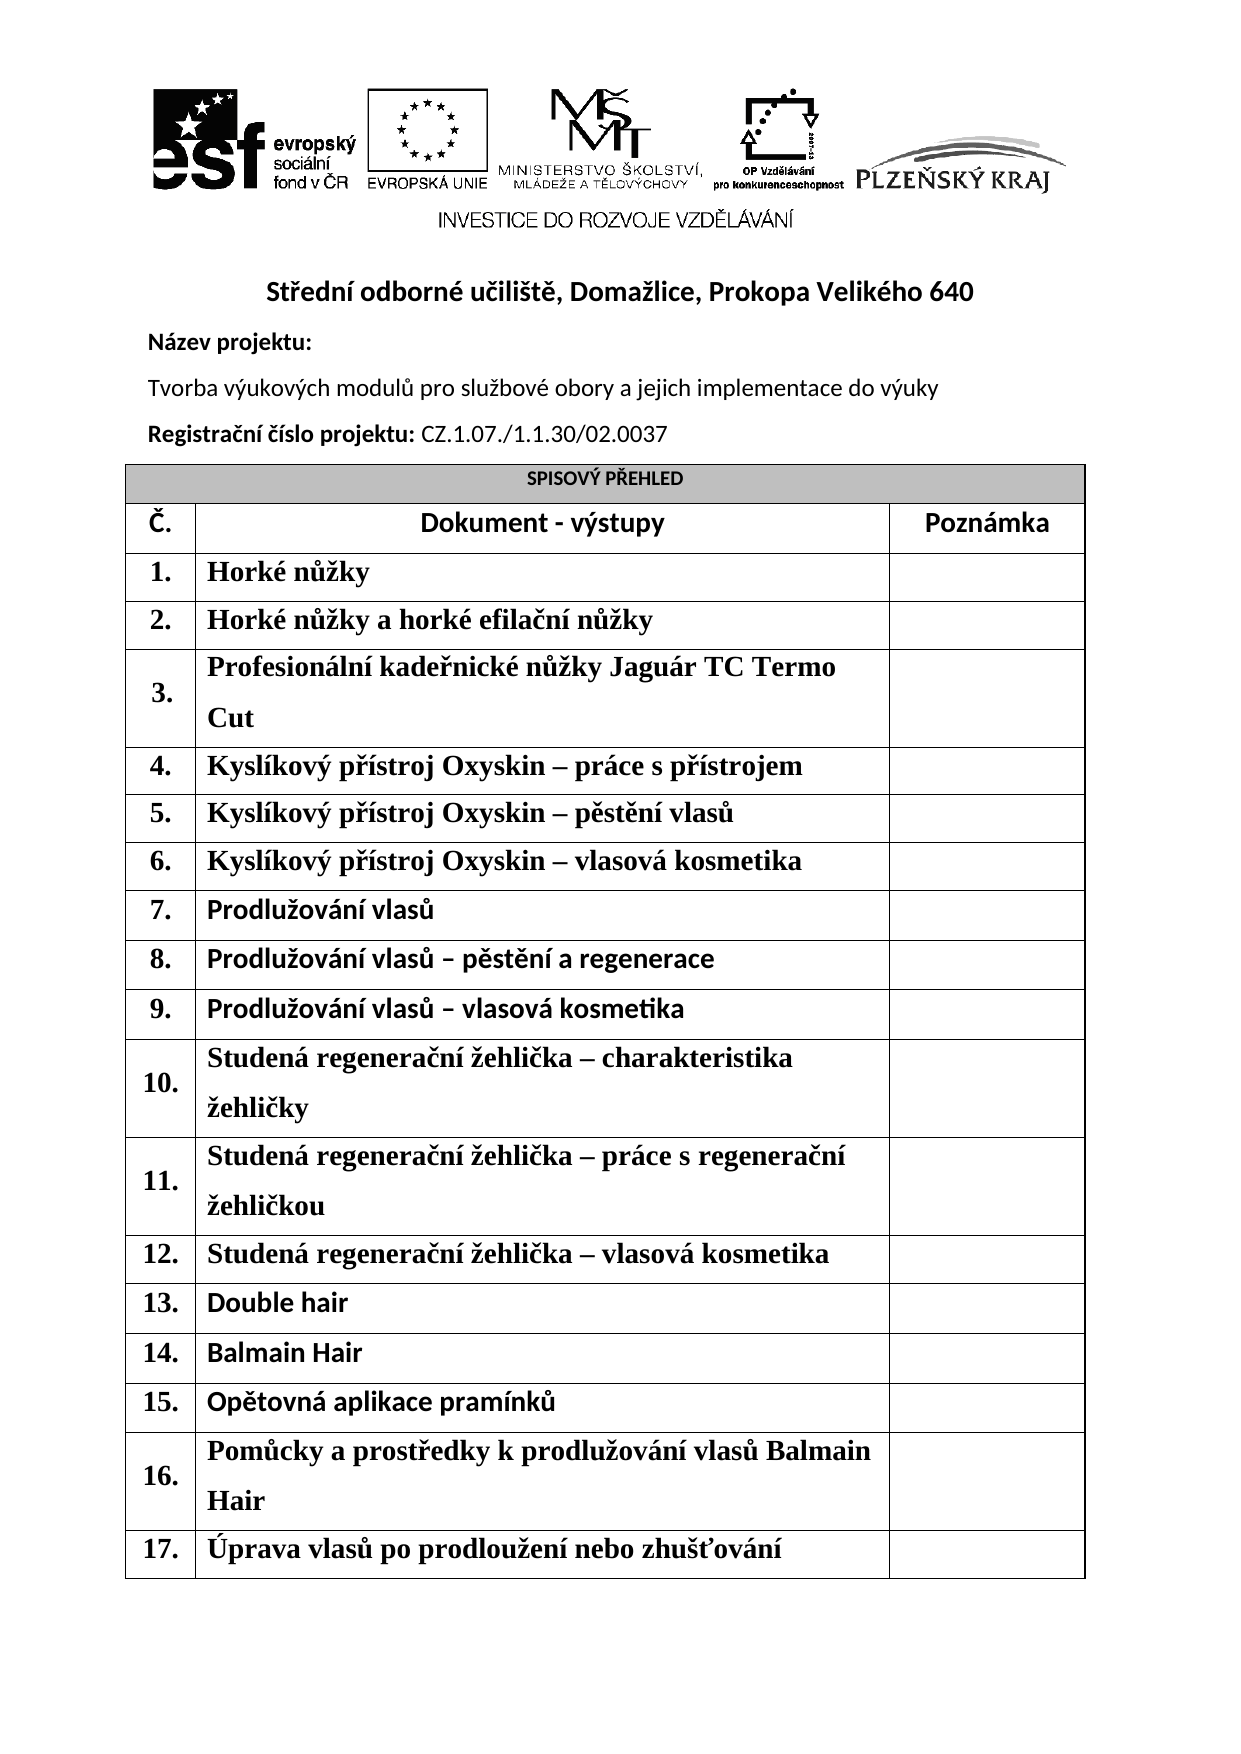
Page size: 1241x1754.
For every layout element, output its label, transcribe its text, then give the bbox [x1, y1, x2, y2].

table_cell [890, 1236, 1084, 1283]
table_cell [890, 554, 1084, 601]
table_cell Kyslíkový přístroj Oxyskin – vlasová kosmetika [196, 843, 889, 890]
table_cell [890, 891, 1084, 939]
table_cell [890, 1284, 1084, 1333]
text Registrační číslo projektu: CZ.1.07./1.1.30/02.0037 [148, 418, 1093, 448]
table_cell [890, 990, 1084, 1039]
table_cell [890, 1138, 1084, 1235]
table_cell Dokument - výstupy [196, 504, 889, 553]
picture [147, 73, 1081, 243]
table_cell 7. [126, 891, 195, 939]
table_cell [890, 795, 1084, 842]
table_cell 17. [126, 1531, 195, 1578]
table_cell 13. [126, 1284, 195, 1333]
table_cell Studená regenerační žehlička – charakteristika žehličky [196, 1040, 889, 1137]
table_cell Prodlužování vlasů [196, 891, 889, 939]
table_cell [890, 843, 1084, 890]
table_cell [890, 748, 1084, 794]
table_cell Horké nůžky [196, 554, 889, 601]
table_cell [890, 1384, 1084, 1432]
table_cell [890, 602, 1084, 648]
text Název projektu: [148, 327, 1093, 357]
table_cell 10. [126, 1040, 195, 1137]
table_cell 11. [126, 1138, 195, 1235]
table_cell Double hair [196, 1284, 889, 1333]
table_cell Profesionální kadeřnické nůžky Jaguár TC Termo Cut [196, 650, 889, 747]
table_cell 2. [126, 602, 195, 648]
table_cell 12. [126, 1236, 195, 1283]
table_cell Horké nůžky a horké efilační nůžky [196, 602, 889, 648]
text Tvorba výukových modulů pro službové obory a jejich implementace do výuky [148, 372, 1093, 403]
table_cell Opětovná aplikace pramínků [196, 1384, 889, 1432]
table_cell Poznámka [890, 504, 1084, 553]
table_cell Č. [126, 504, 195, 553]
table_cell 8. [126, 941, 195, 989]
table_cell 3. [126, 650, 195, 747]
table_cell 9. [126, 990, 195, 1039]
table_cell Úprava vlasů po prodloužení nebo zhušťování [196, 1531, 889, 1578]
table_cell 6. [126, 843, 195, 890]
table_cell Kyslíkový přístroj Oxyskin – pěstění vlasů [196, 795, 889, 842]
table_cell [890, 1334, 1084, 1382]
table_header SPISOVÝ PŘEHLED [126, 465, 1084, 503]
table_cell Studená regenerační žehlička – práce s regenerační žehličkou [196, 1138, 889, 1235]
table_cell 14. [126, 1334, 195, 1382]
table_cell Prodlužování vlasů – vlasová kosmetika [196, 990, 889, 1039]
table_cell 4. [126, 748, 195, 794]
table_cell 5. [126, 795, 195, 842]
table_cell [890, 650, 1084, 747]
table_cell 15. [126, 1384, 195, 1432]
text Střední odborné učiliště, Domažlice, Prokopa Velikého 640 [148, 273, 1093, 309]
table_cell [890, 1531, 1084, 1578]
table_cell Studená regenerační žehlička – vlasová kosmetika [196, 1236, 889, 1283]
table_cell 1. [126, 554, 195, 601]
table_cell Kyslíkový přístroj Oxyskin – práce s přístrojem [196, 748, 889, 794]
table_cell Pomůcky a prostředky k prodlužování vlasů Balmain Hair [196, 1433, 889, 1530]
table_cell Prodlužování vlasů – pěstění a regenerace [196, 941, 889, 989]
table_cell [890, 941, 1084, 989]
table_cell 16. [126, 1433, 195, 1530]
table_cell Balmain Hair [196, 1334, 889, 1382]
table_cell [890, 1040, 1084, 1137]
table_cell [890, 1433, 1084, 1530]
